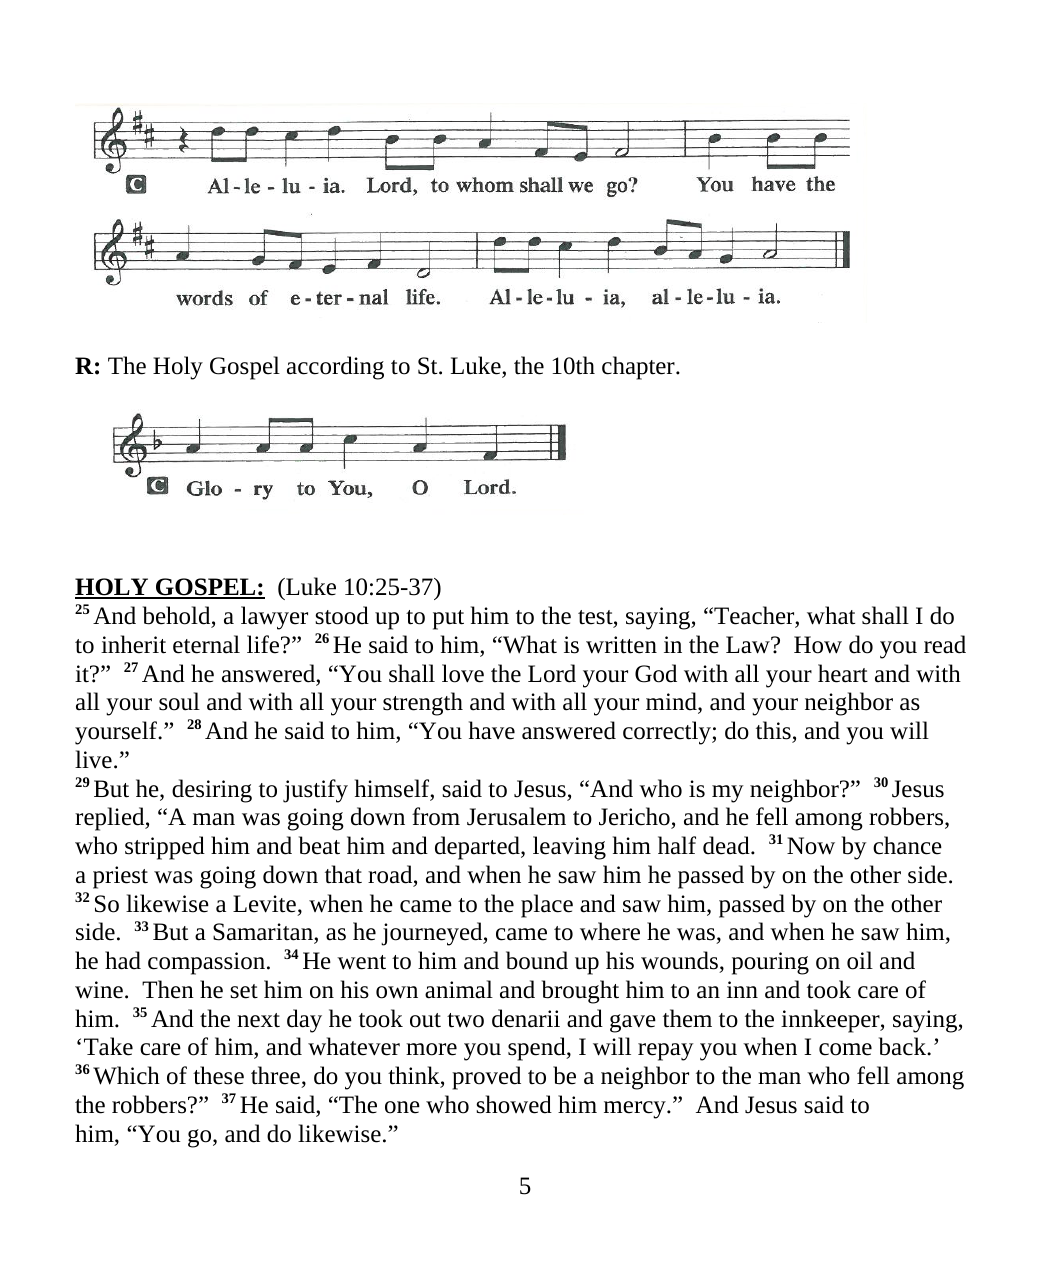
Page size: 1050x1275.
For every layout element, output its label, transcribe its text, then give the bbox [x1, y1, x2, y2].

text R: The Holy Gospel according to St. Luke, the 10th chapter. [75, 351, 975, 380]
text 29 But he, desiring to justify himself, said to Jesus, “And who is my neighbor?” 30 Jesus replied, “A man was going down from Jerusalem to Jericho, and he fell among robbers, who stripped him and beat him and departed, leaving him half dead. 31 Now by chance a priest was going down that road, and when he saw him he passed by on the other side. 32 So likewise a Levite, when he came to the place and saw him, passed by on the other side. 33 But a Samaritan, as he journeyed, came to where he was, and when he saw him, he had compassion. 34 He went to him and bound up his wounds, pouring on oil and wine. Then he set him on his own animal and brought him to an inn and took care of him. 35 And the next day he took out two denarii and gave them to the innkeeper, saying, ‘Take care of him, and whatever more you spend, I will repay you when I come back.’ 36 Which of these three, do you think, proved to be a neighbor to the man who fell among the robbers?” 37 He said, “The one who showed him mercy.” And Jesus said to him, “You go, and do likewise.” [75, 774, 975, 1147]
text 25 And behold, a lawyer stood up to put him to the test, saying, “Teacher, what shall I do to inherit eternal life?” 26 He said to him, “What is written in the Law? How do you read it?” 27 And he answered, “You shall love the Lord your God with all your heart and with all your soul and with all your strength and with all your mind, and your neighbor as yourself.” 28 And he said to him, “You have answered correctly; do this, and you will live.” [75, 601, 975, 774]
text HOLY GOSPEL: (Luke 10:25-37) [75, 572, 975, 601]
